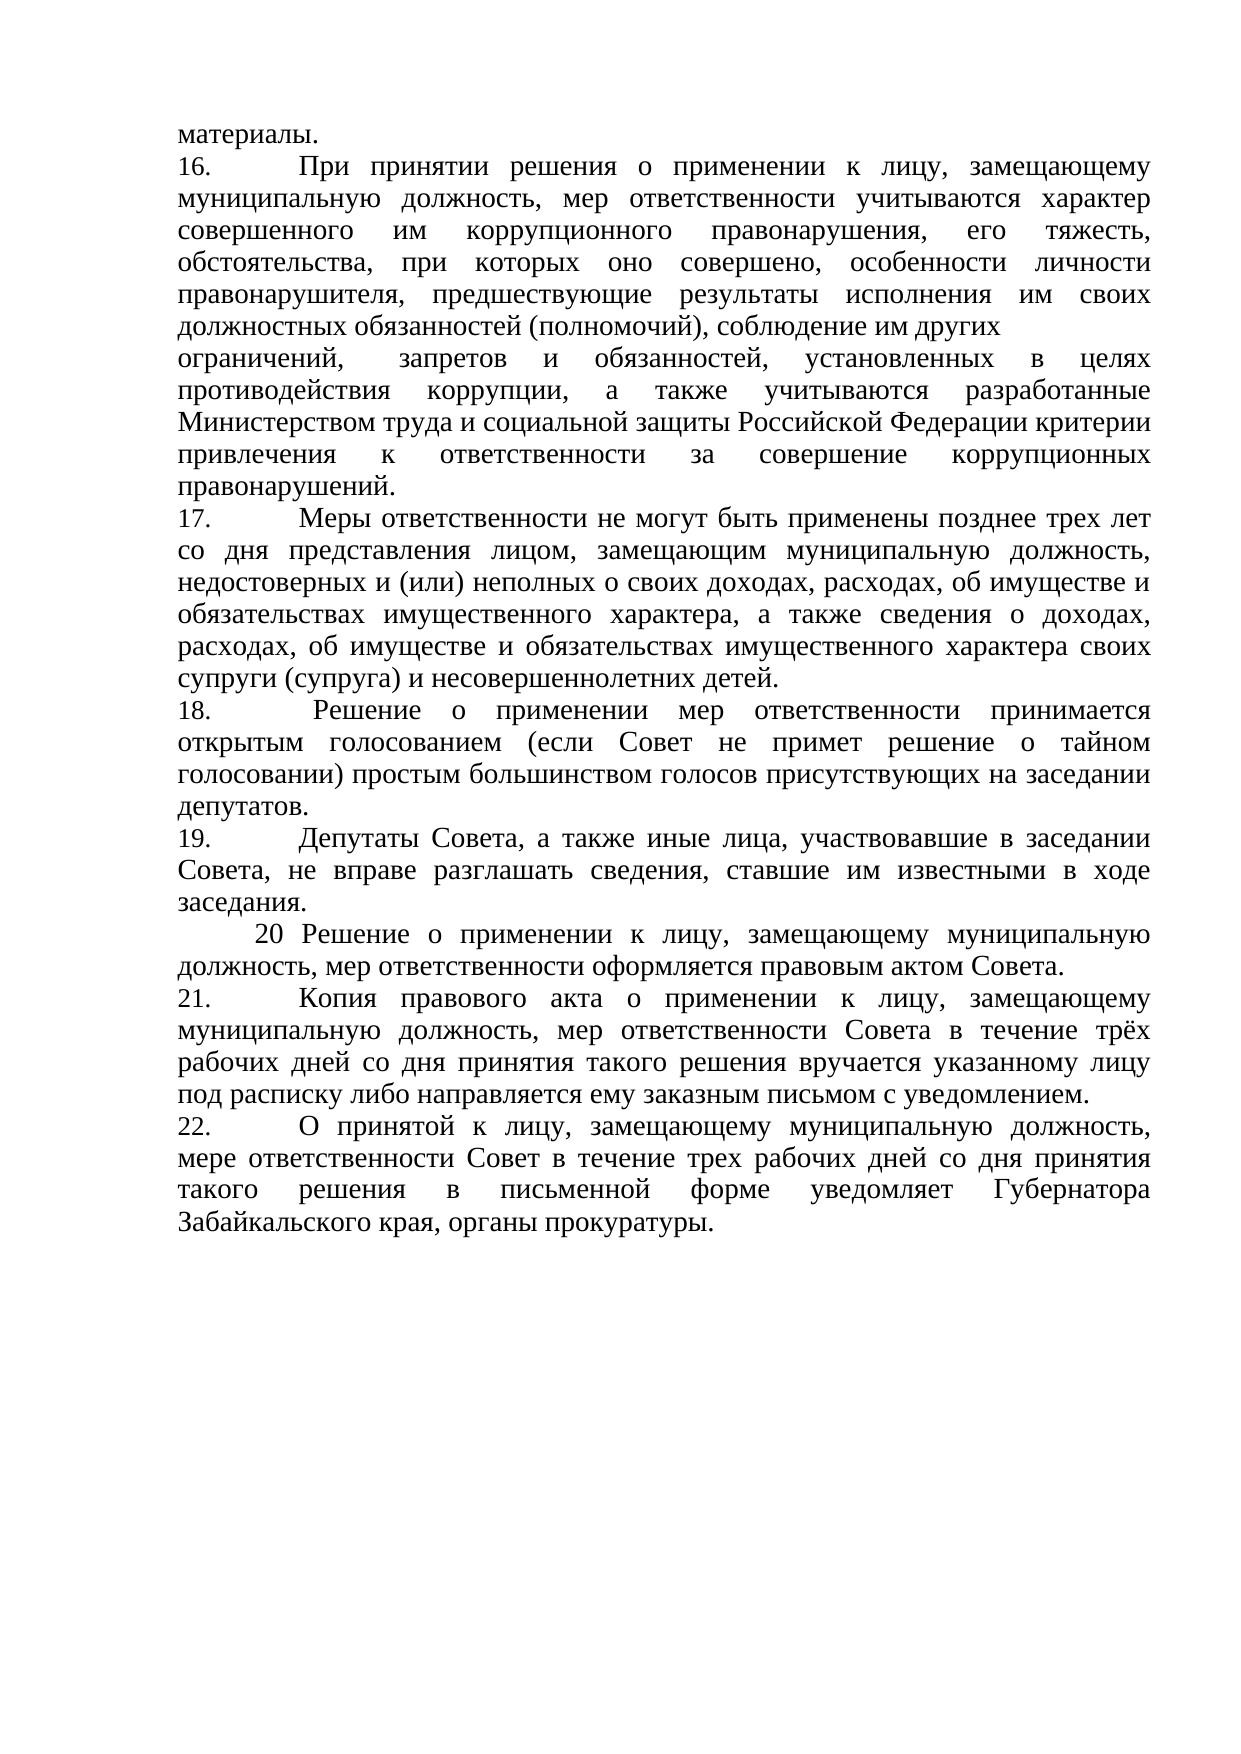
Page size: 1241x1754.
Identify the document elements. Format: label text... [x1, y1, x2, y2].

list Меры ответственности не могут быть применены позднее трех лет со дня представления лицом, замещающим муниципальную должность, недостоверных и (или) неполных о своих доходах, расходах, об имуществе и обязательствах имущественного характера, а также сведения о доходах, расходах, об имуществе и обязательствах имущественного характера своих супруги (супруга) и несовершеннолетних детей. [177, 502, 1152, 694]
list О принятой к лицу, замещающему муниципальную должность, мере ответственности Совет в течение трех рабочих дней со дня принятия такого решения в письменной форме уведомляет Губернатора Забайкальского края, органы прокуратуры. [177, 1109, 1152, 1237]
list Решение о применении мер ответственности принимается открытым голосованием (если Совет не примет решение о тайном голосовании) простым большинством голосов присутствующих на заседании депутатов. [177, 694, 1152, 822]
text 20 Решение о применении к лицу, замещающему муниципальную должность, мер ответственности оформляется правовым актом Совета. [177, 918, 1152, 982]
list Копия правового акта о применении к лицу, замещающему муниципальную должность, мер ответственности Совета в течение трёх рабочих дней со дня принятия такого решения вручается указанному лицу под расписку либо направляется ему заказным письмом с уведомлением. [177, 982, 1152, 1109]
list Депутаты Совета, а также иные лица, участвовавшие в заседании Совета, не вправе разглашать сведения, ставшие им известными в ходе заседания. [177, 822, 1152, 918]
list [177, 118, 1152, 150]
list При принятии решения о применении к лицу, замещающему муниципальную должность, мер ответственности учитываются характер совершенного им коррупционного правонарушения, его тяжесть, обстоятельства, при которых оно совершено, особенности личности правонарушителя, предшествующие результаты исполнения им своих должностных обязанностей (полномочий), соблюдение им других ограничений, запретов и обязанностей, установленных в целях противодействия коррупции, а также учитываются разработанные Министерством труда и социальной защиты Российской Федерации критерии привлечения к ответственности за совершение коррупционных правонарушений. [177, 150, 1152, 502]
